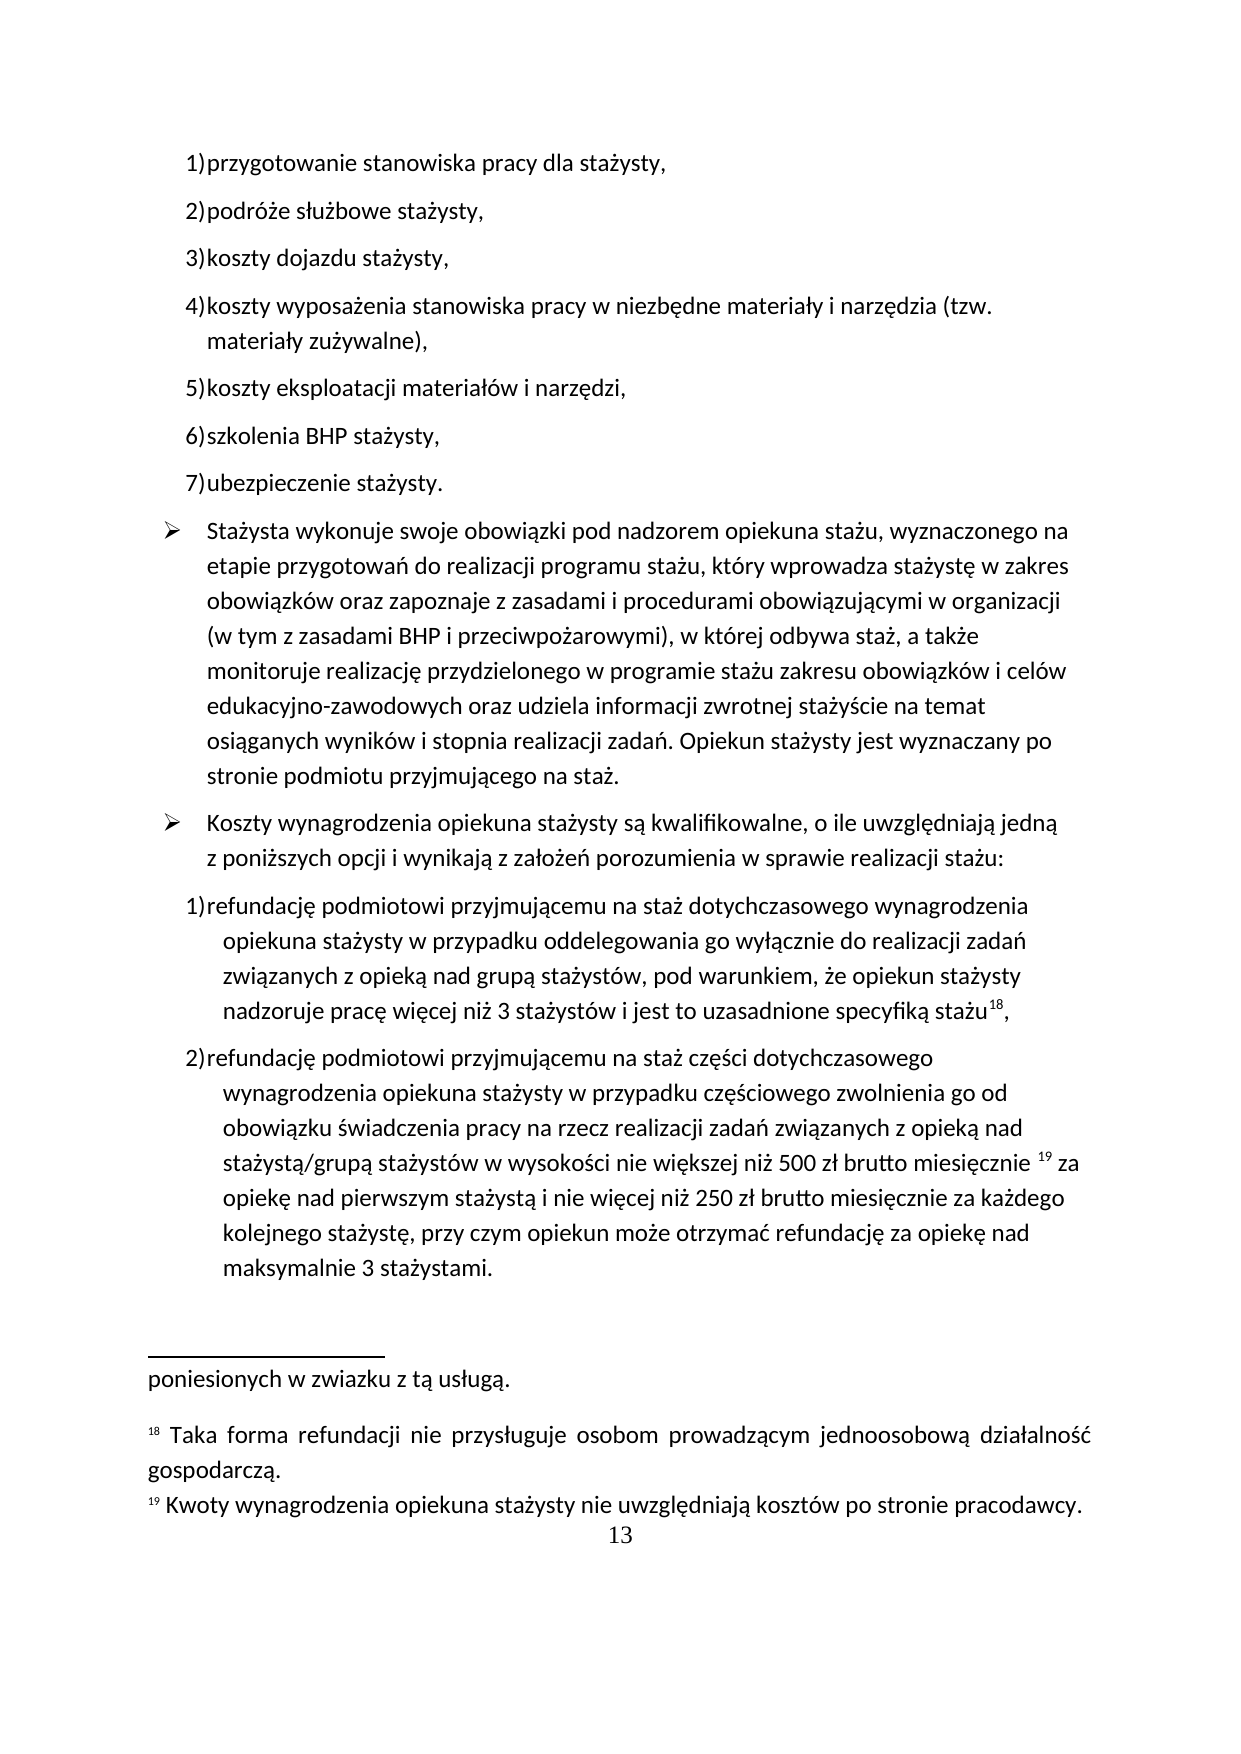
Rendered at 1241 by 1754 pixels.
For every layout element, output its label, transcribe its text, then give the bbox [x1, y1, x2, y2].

list refundację podmiotowi przyjmującemu na staż dotychczasowego wynagrodzenia opiekuna stażysty w przypadku oddelegowania go wyłącznie do realizacji zadań związanych z opieką nad grupą stażystów, pod warunkiem, że opiekun stażysty nadzoruje pracę więcej niż 3 stażystów i jest to uzasadnione specyfiką stażu, [185, 890, 1093, 1026]
list koszty dojazdu stażysty, [185, 243, 1093, 273]
list koszty eksploatacji materiałów i narzędzi, [185, 373, 1093, 403]
list przygotowanie stanowiska pracy dla stażysty, [185, 148, 1093, 178]
list koszty wyposażenia stanowiska pracy w niezbędne materiały i narzędzia (tzw. materiały zużywalne), [185, 290, 1093, 356]
list refundację podmiotowi przyjmującemu na staż części dotychczasowego wynagrodzenia opiekuna stażysty w przypadku częściowego zwolnienia go od obowiązku świadczenia pracy na rzecz realizacji zadań związanych z opieką nad stażystą/grupą stażystów w wysokości nie większej niż 500 zł brutto miesięcznie za opiekę nad pierwszym stażystą i nie więcej niż 250 zł brutto miesięcznie za każdego kolejnego stażystę, przy czym opiekun może otrzymać refundację za opiekę nad maksymalnie 3 stażystami. [185, 1043, 1093, 1283]
list Stażysta wykonuje swoje obowiązki pod nadzorem opiekuna stażu, wyznaczonego na etapie przygotowań do realizacji programu stażu, który wprowadza stażystę w zakres obowiązków oraz zapoznaje z zasadami i procedurami obowiązującymi w organizacji (w tym z zasadami BHP i przeciwpożarowymi), w której odbywa staż, a także monitoruje realizację przydzielonego w programie stażu zakresu obowiązków i celów edukacyjno-zawodowych oraz udziela informacji zwrotnej stażyście na temat osiąganych wyników i stopnia realizacji zadań. Opiekun stażysty jest wyznaczany po stronie podmiotu przyjmującego na staż. [162, 515, 1093, 791]
list podróże służbowe stażysty, [185, 195, 1093, 226]
list szkolenia BHP stażysty, [185, 420, 1093, 451]
list ubezpieczenie stażysty. [185, 468, 1093, 498]
list Koszty wynagrodzenia opiekuna stażysty są kwalifikowalne, o ile uwzględniają jedną z poniższych opcji i wynikają z założeń porozumienia w sprawie realizacji stażu: [162, 808, 1093, 873]
